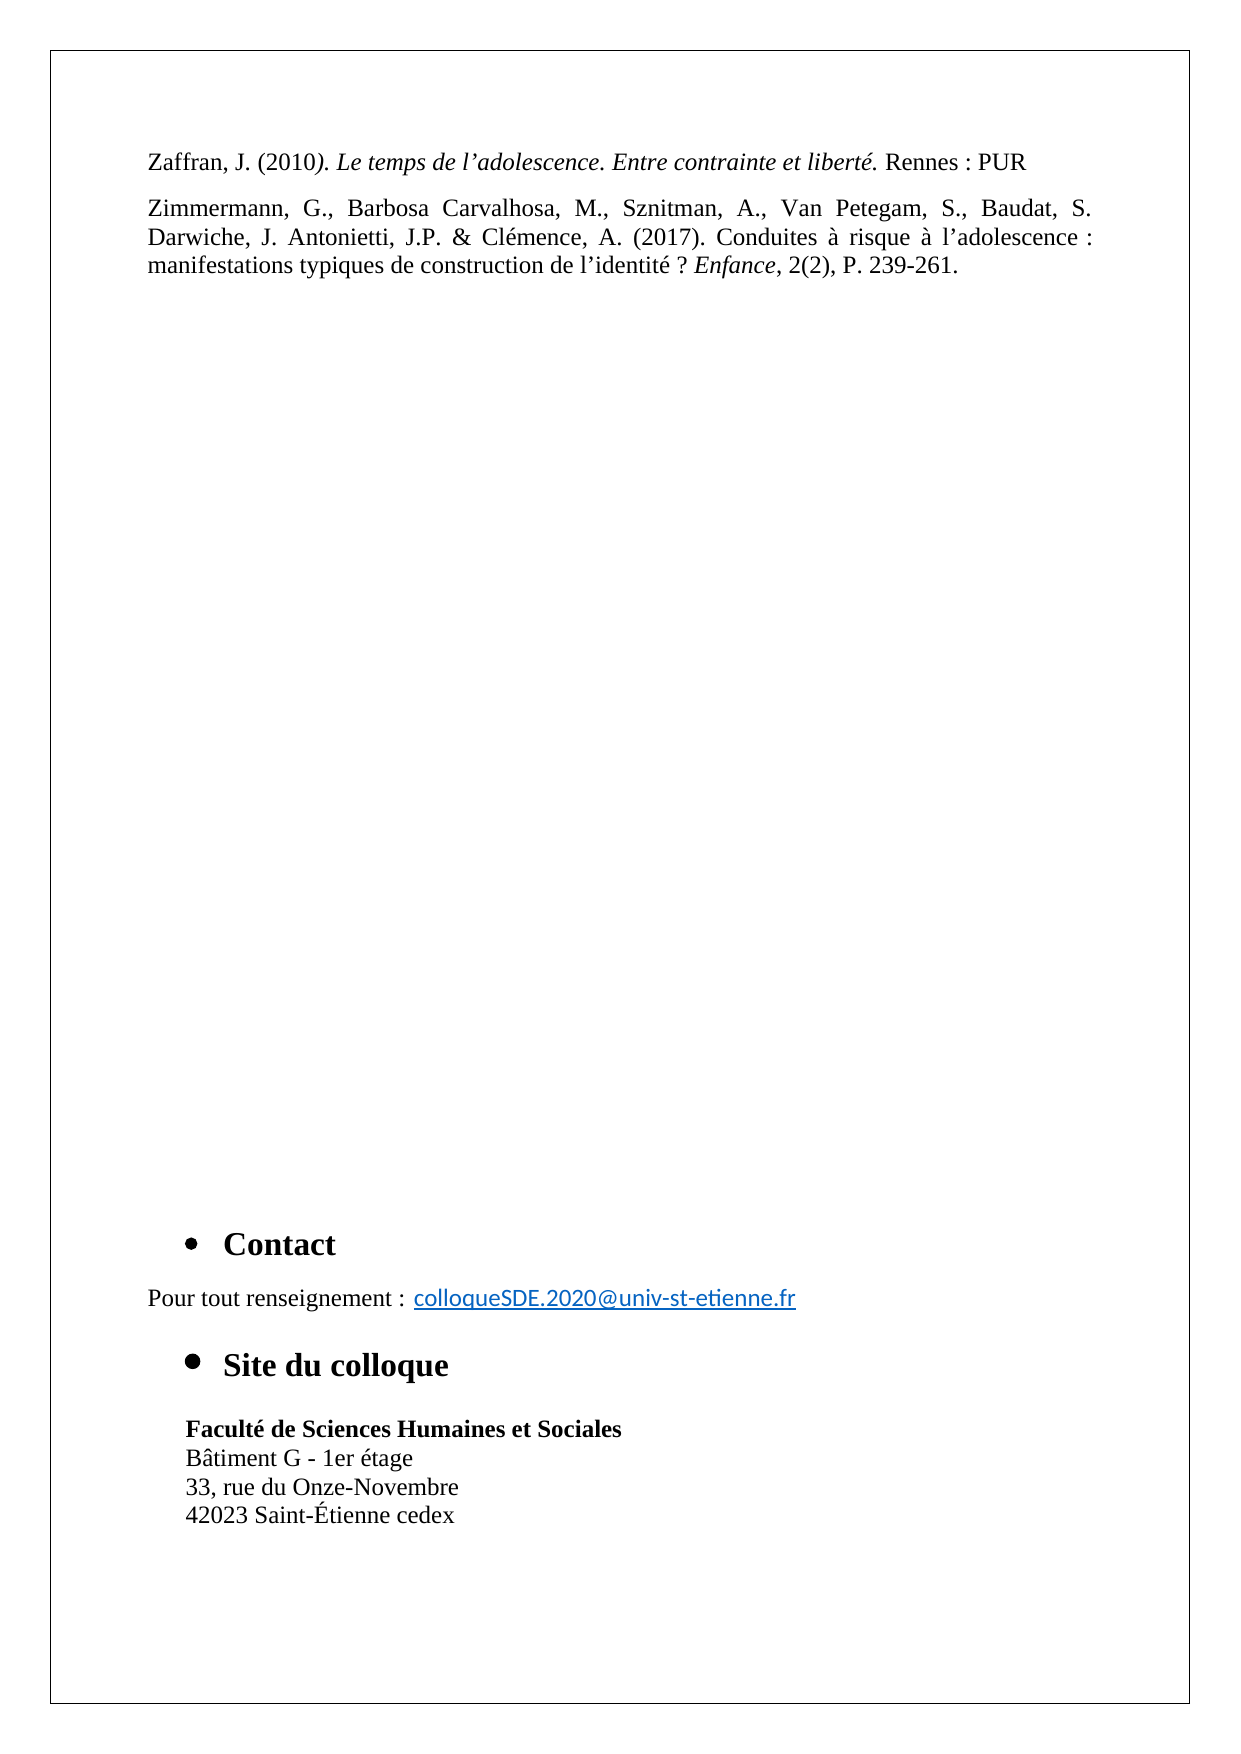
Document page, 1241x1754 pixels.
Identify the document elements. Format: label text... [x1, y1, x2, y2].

text Zaffran, J. (2010). Le temps de l’adolescence. Entre contrainte et liberté. Rennes : PUR [147, 147, 1093, 176]
text Faculté de Sciences Humaines et Sociales Bâtiment G - 1er étage 33, rue du Onze-Novembre 42023 Saint-Étienne cedex [185, 1414, 1093, 1587]
list Contact [185, 1224, 1093, 1262]
list Site du colloque [185, 1345, 1093, 1385]
text Pour tout renseignement : colloqueSDE.2020@univ-st-etienne.fr [147, 1282, 1093, 1313]
text Zimmermann, G., Barbosa Carvalhosa, M., Sznitman, A., Van Petegam, S., Baudat, S. Darwiche, J. Antonietti, J.P. & Clémence, A. (2017). Conduites à risque à l’adolescence : manifestations typiques de construction de l’identité ? Enfance, 2(2), P. 239-261. [147, 193, 1093, 279]
